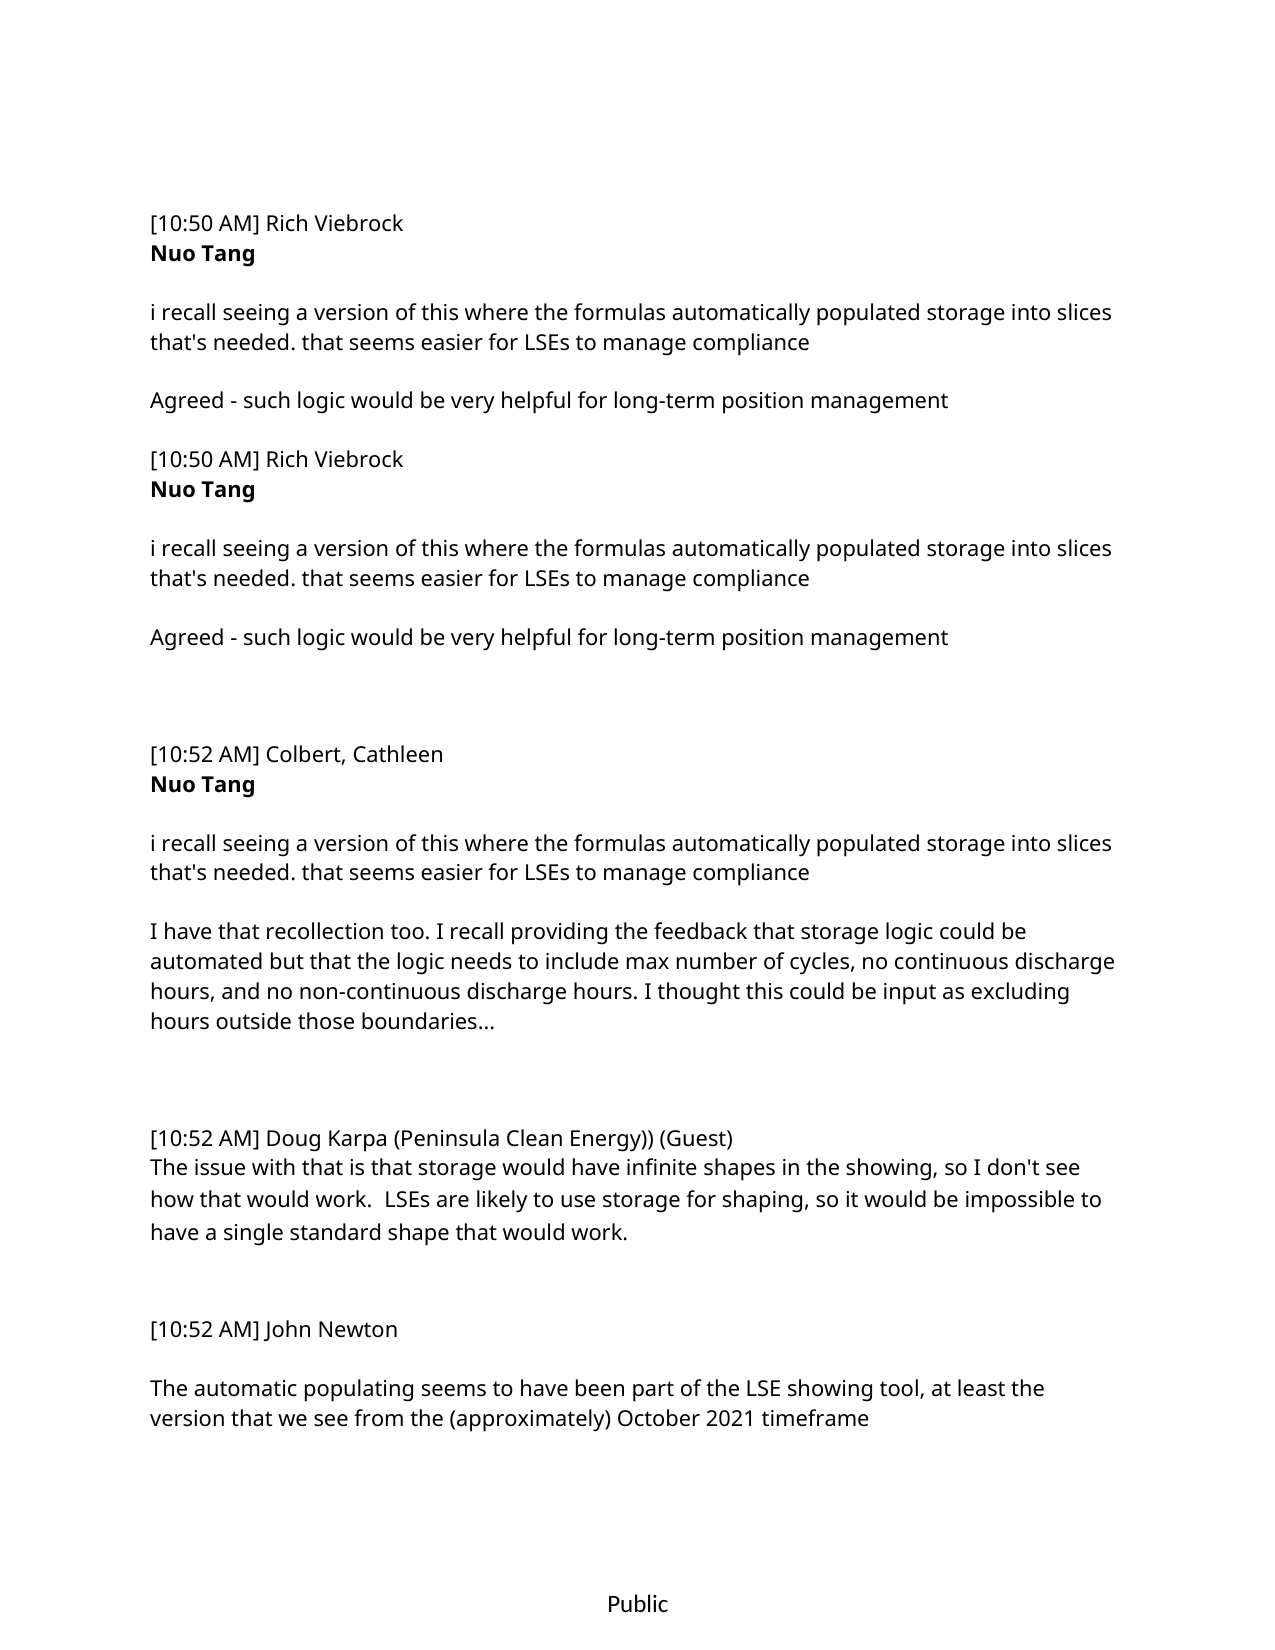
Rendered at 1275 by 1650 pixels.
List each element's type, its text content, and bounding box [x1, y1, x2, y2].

text Nuo Tang [150, 238, 1125, 267]
text [10:52 AM] Doug Karpa (Peninsula Clean Energy)) (Guest) [150, 1122, 1125, 1152]
text [10:52 AM] Colbert, Cathleen [150, 739, 1125, 768]
text Agreed - such logic would be very helpful for long-term position management [150, 622, 1125, 652]
text The automatic populating seems to have been part of the LSE showing tool, at least the version that we see from the (approximately) October 2021 timeframe [150, 1373, 1125, 1432]
text Agreed - such logic would be very helpful for long-term position management [150, 385, 1125, 415]
text [10:50 AM] Rich Viebrock [150, 208, 1125, 238]
text Nuo Tang [150, 768, 1125, 798]
text [10:52 AM] John Newton [150, 1314, 1125, 1344]
text Nuo Tang [150, 474, 1125, 504]
text I have that recollection too. I recall providing the feedback that storage logic could be automated but that the logic needs to include max number of cycles, no continuous discharge hours, and no non-continuous discharge hours. I thought this could be input as excluding hours outside those boundaries... [150, 916, 1125, 1035]
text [150, 297, 1125, 356]
text [10:50 AM] Rich Viebrock [150, 444, 1125, 474]
text The issue with that is that storage would have infinite shapes in the showing, so I don't see how that would work. LSEs are likely to use storage for shaping, so it would be impossible to have a single standard shape that would work. [150, 1152, 1125, 1246]
